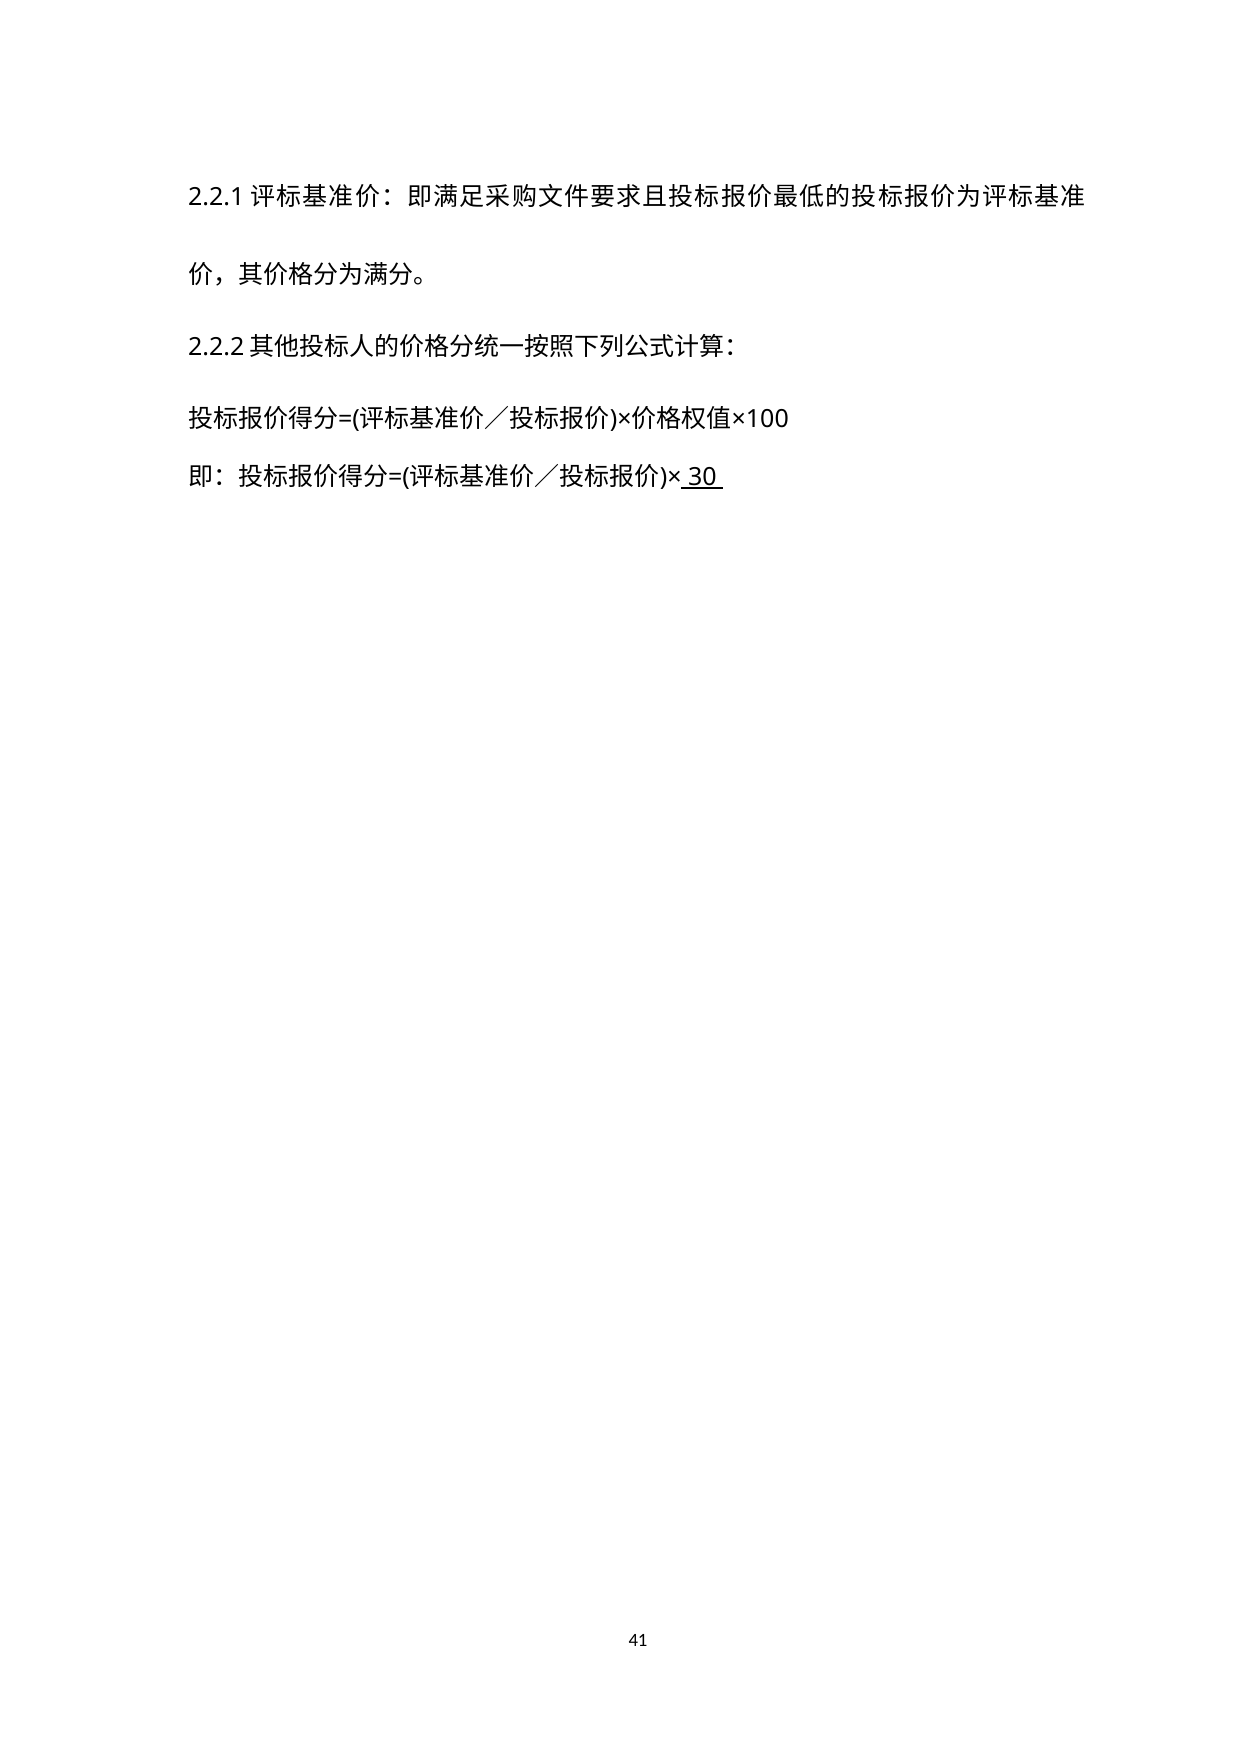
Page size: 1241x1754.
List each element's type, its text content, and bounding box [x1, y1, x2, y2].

text 即：投标报价得分=(评标基准价／投标报价)× 30 [188, 456, 1088, 493]
text 投标报价得分=(评标基准价／投标报价)×价格权值×100 [188, 384, 1088, 449]
text 2.2.2其他投标人的价格分统一按照下列公式计算： [188, 312, 1088, 377]
text 2.2.1评标基准价：即满足采购文件要求且投标报价最低的投标报价为评标基准价，其价格分为满分。 [188, 162, 1088, 305]
